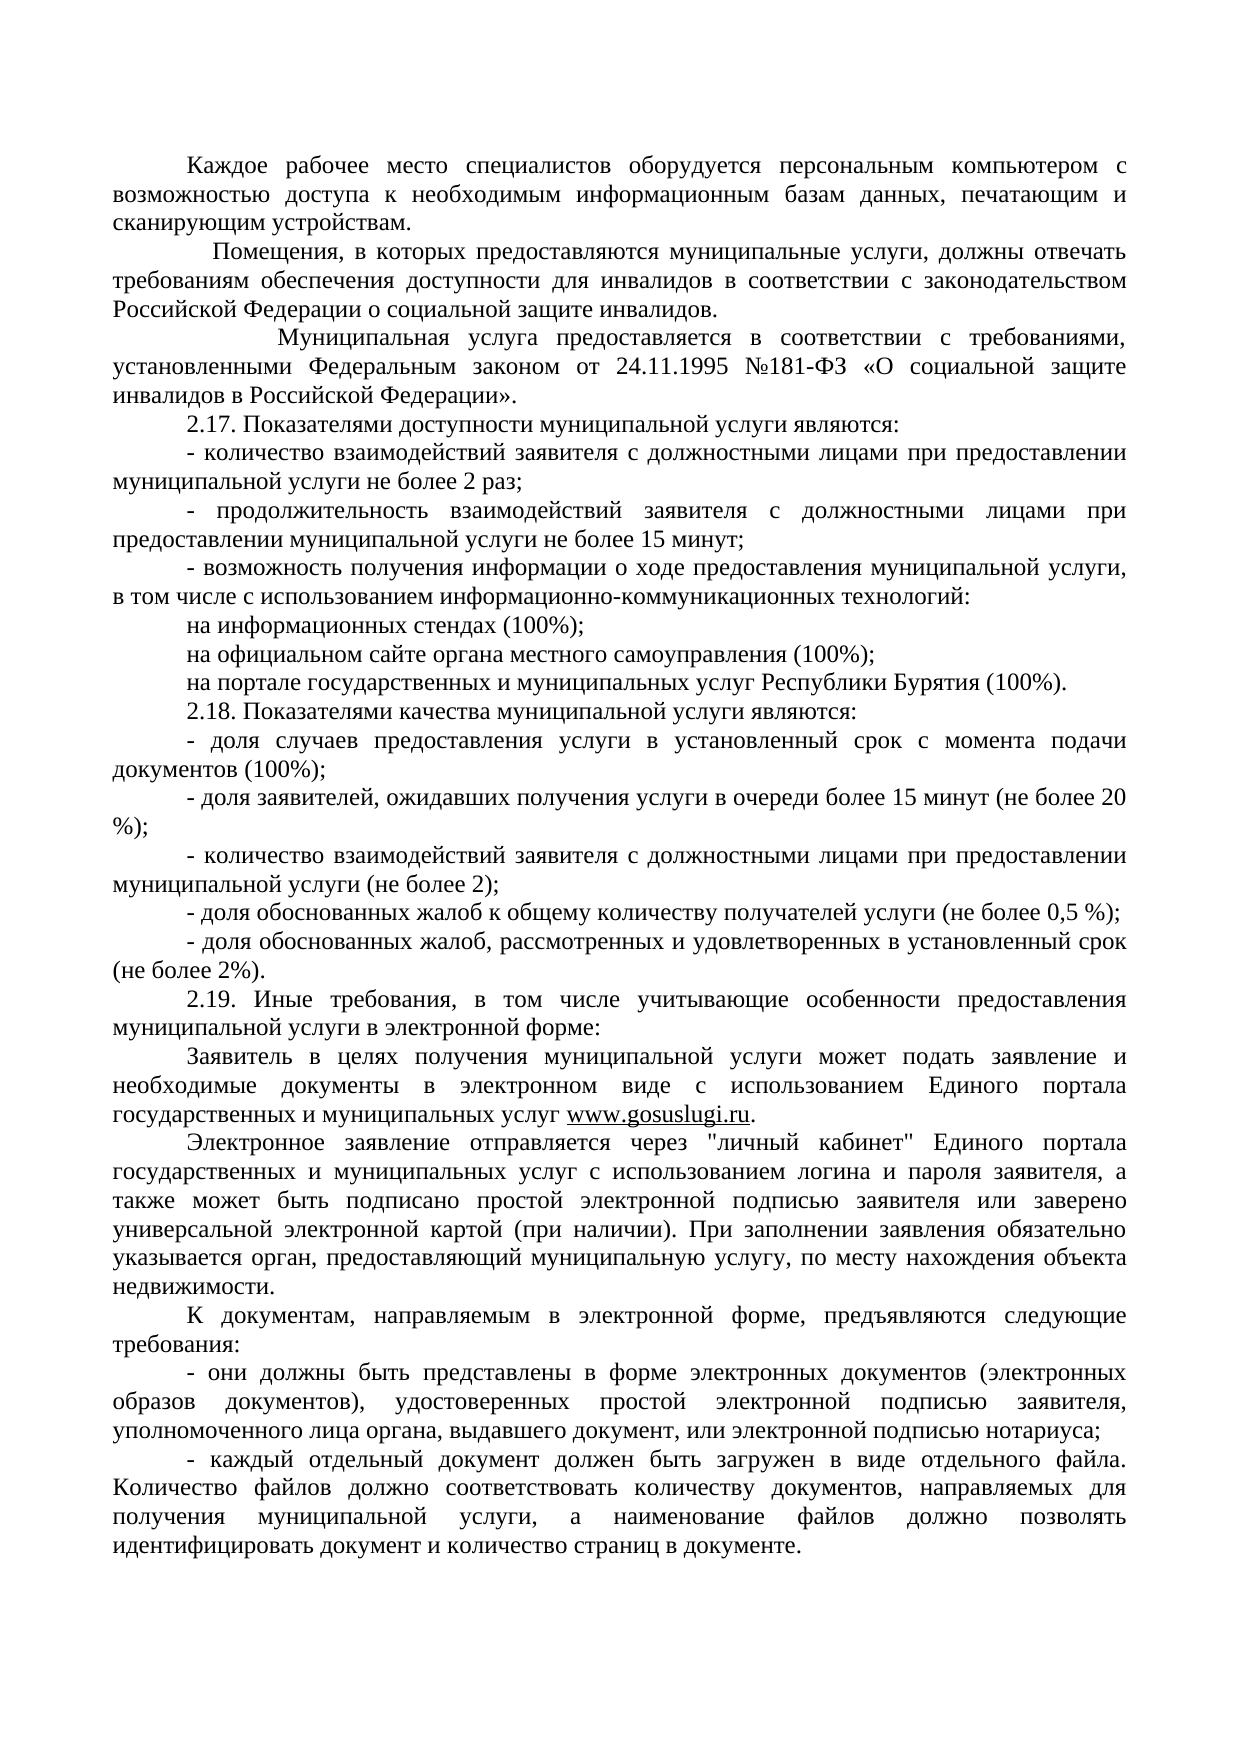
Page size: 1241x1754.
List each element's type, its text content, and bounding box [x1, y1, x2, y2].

text К документам, направляемым в электронной форме, предъявляются следующие требования: [112, 1300, 1128, 1357]
text на портале государственных и муниципальных услуг Республики Бурятия (100%). [112, 667, 1128, 696]
list Муниципальная услуга предоставляется в соответствии с требованиями, установленными Федеральным законом от 24.11.1995 №181-ФЗ «О социальной защите инвалидов в Российской Федерации». [112, 322, 1128, 409]
text - продолжительность взаимодействий заявителя с должностными лицами при предоставлении муниципальной услуги не более 15 минут; [112, 495, 1128, 552]
text - они должны быть представлены в форме электронных документов (электронных образов документов), удостоверенных простой электронной подписью заявителя, уполномоченного лица органа, выдавшего документ, или электронной подписью нотариуса; [112, 1357, 1128, 1444]
text - доля заявителей, ожидавших получения услуги в очереди более 15 минут (не более 20 %); [112, 782, 1128, 840]
text - доля обоснованных жалоб, рассмотренных и удовлетворенных в установленный срок (не более 2%). [112, 926, 1128, 984]
text на официальном сайте органа местного самоуправления (100%); [112, 639, 1128, 667]
text Электронное заявление отправляется через "личный кабинет" Единого портала государственных и муниципальных услуг с использованием логина и пароля заявителя, а также может быть подписано простой электронной подписью заявителя или заверено универсальной электронной картой (при наличии). При заполнении заявления обязательно указывается орган, предоставляющий муниципальную услугу, по месту нахождения объекта недвижимости. [112, 1127, 1128, 1300]
text Каждое рабочее место специалистов оборудуется персональным компьютером с возможностью доступа к необходимым информационным базам данных, печатающим и сканирующим устройствам. [112, 150, 1128, 236]
text - количество взаимодействий заявителя с должностными лицами при предоставлении муниципальной услуги (не более 2); [112, 840, 1128, 897]
text 2.18. Показателями качества муниципальной услуги являются: [112, 696, 1128, 725]
text - каждый отдельный документ должен быть загружен в виде отдельного файла. Количество файлов должно соответствовать количеству документов, направляемых для получения муниципальной услуги, а наименование файлов должно позволять идентифицировать документ и количество страниц в документе. [112, 1444, 1128, 1559]
text - количество взаимодействий заявителя с должностными лицами при предоставлении муниципальной услуги не более 2 раз; [112, 437, 1128, 495]
text Заявитель в целях получения муниципальной услуги может подать заявление и необходимые документы в электронном виде с использованием Единого портала государственных и муниципальных услуг www.gosuslugi.ru. [112, 1041, 1128, 1127]
text - доля случаев предоставления услуги в установленный срок с момента подачи документов (100%); [112, 725, 1128, 782]
text - доля обоснованных жалоб к общему количеству получателей услуги (не более 0,5 %); [112, 897, 1128, 926]
text 2.19. Иные требования, в том числе учитывающие особенности предоставления муниципальной услуги в электронной форме: [112, 984, 1128, 1041]
text Помещения, в которых предоставляются муниципальные услуги, должны отвечать требованиям обеспечения доступности для инвалидов в соответствии с законодательством Российской Федерации о социальной защите инвалидов. [112, 236, 1128, 322]
text на информационных стендах (100%); [112, 610, 1128, 639]
text 2.17. Показателями доступности муниципальной услуги являются: [112, 409, 1128, 437]
text - возможность получения информации о ходе предоставления муниципальной услуги, в том числе с использованием информационно-коммуникационных технологий: [112, 552, 1128, 610]
